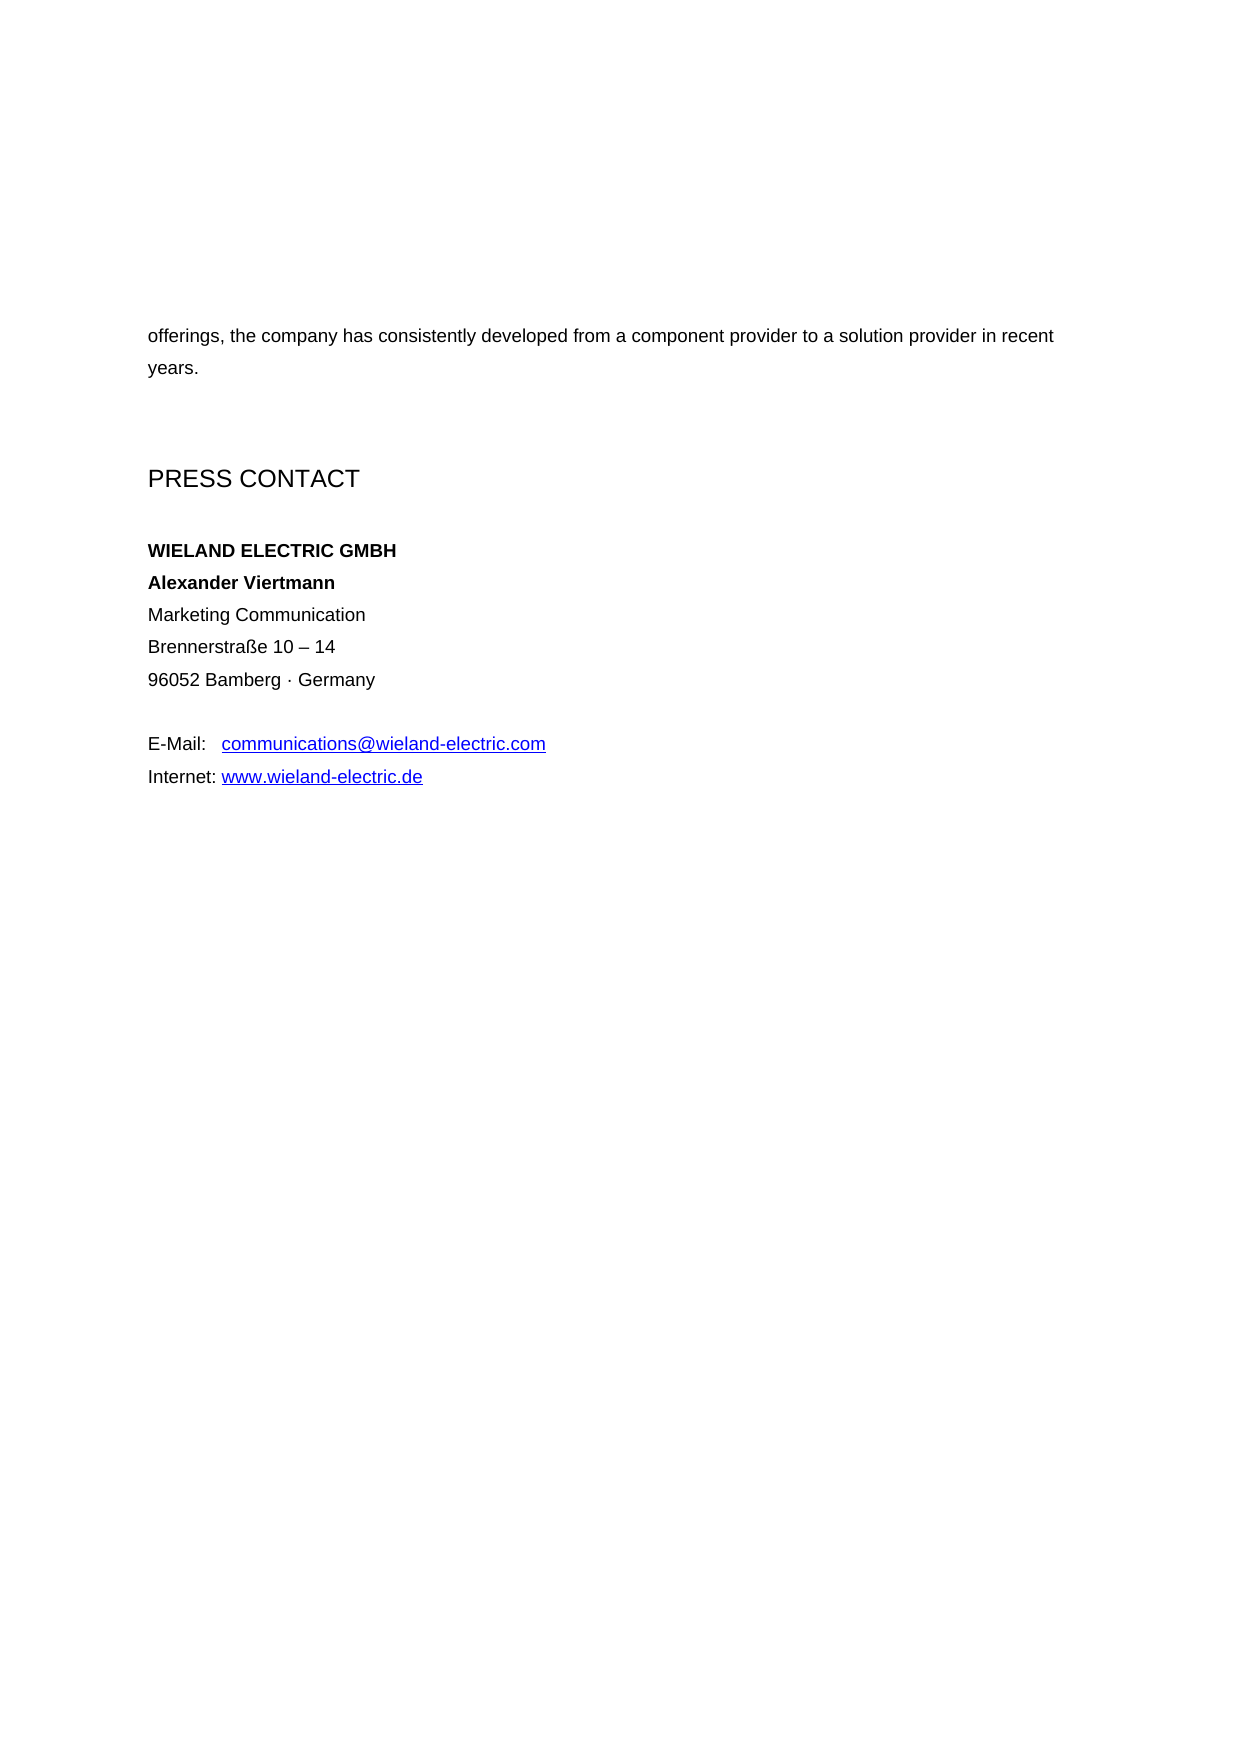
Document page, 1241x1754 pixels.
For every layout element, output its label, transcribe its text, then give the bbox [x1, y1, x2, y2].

text Internet: www.wieland-electric.de [148, 765, 1108, 787]
text Alexander Viertmann [148, 572, 1108, 593]
text WIELAND ELECTRIC GMBH [148, 539, 1108, 561]
text PRESS CONTACT [148, 464, 1108, 493]
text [148, 325, 1108, 379]
text E-Mail: communications@wieland-electric.com [148, 733, 1108, 755]
text Marketing Communication [148, 604, 1108, 626]
text Brennerstraße 10 – 14 [148, 636, 1108, 658]
text 96052 Bamberg · Germany [148, 668, 886, 690]
